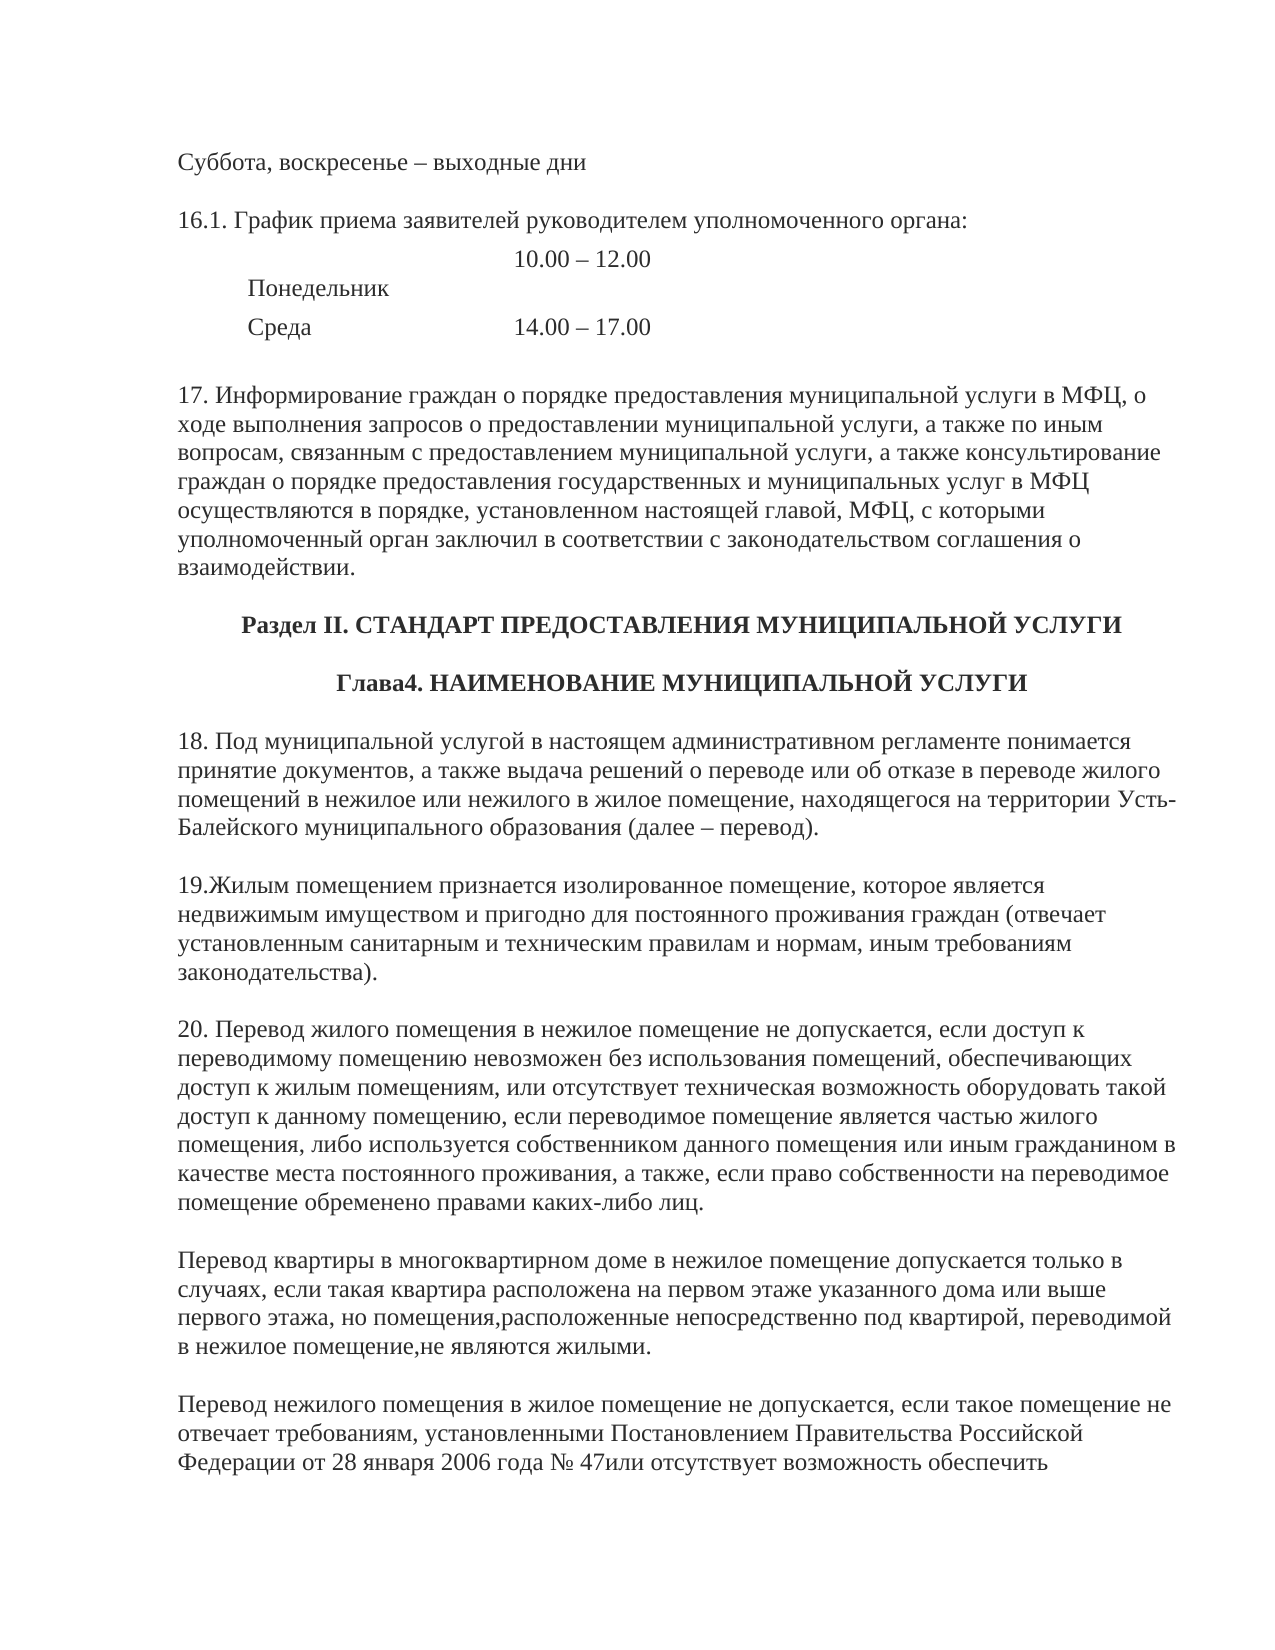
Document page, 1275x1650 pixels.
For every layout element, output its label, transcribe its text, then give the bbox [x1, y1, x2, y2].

text 20. Перевод жилого помещения в нежилое помещение не допускается, если доступ к переводимому помещению невозможен без использования помещений, обеспечивающих доступ к жилым помещениям, или отсутствует техническая возможность оборудовать такой доступ к данному помещению, если переводимое помещение является частью жилого помещения, либо используется собственником данного помещения или иным гражданином в качестве места постоянного проживания, а также, если право собственности на переводимое помещение обременено правами каких-либо лиц. [177, 1014, 1186, 1216]
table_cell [166, 118, 1139, 351]
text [177, 1389, 1186, 1475]
text 17. Информирование граждан о порядке предоставления муниципальной услуги в МФЦ, о ходе выполнения запросов о предоставлении муниципальной услуги, а также по иным вопросам, связанным с предоставлением муниципальной услуги, а также консультирование граждан о порядке предоставления государственных и муниципальных услуг в МФЦ осуществляются в порядке, установленном настоящей главой, МФЦ, с которыми уполномоченный орган заключил в соответствии с законодательством соглашения о взаимодействии. [177, 380, 1186, 581]
text Глава4. НАИМЕНОВАНИЕ МУНИЦИПАЛЬНОЙ УСЛУГИ [177, 668, 1186, 697]
text 19.Жилым помещением признается изолированное помещение, которое является недвижимым имуществом и пригодно для постоянного проживания граждан (отвечает установленным санитарным и техническим правилам и нормам, иным требованиям законодательства). [177, 870, 1186, 985]
text Раздел II. СТАНДАРТ ПРЕДОСТАВЛЕНИЯ МУНИЦИПАЛЬНОЙ УСЛУГИ [177, 610, 1186, 639]
text Перевод квартиры в многоквартирном доме в нежилое помещение допускается только в случаях, если такая квартира расположена на первом этаже указанного дома или выше первого этажа, но помещения,расположенные непосредственно под квартирой, переводимой в нежилое помещение,не являются жилыми. [177, 1245, 1186, 1360]
text 18. Под муниципальной услугой в настоящем административном регламенте понимается принятие документов, а также выдача решений о переводе или об отказе в переводе жилого помещений в нежилое или нежилого в жилое помещение, находящегося на территории Усть-Балейского муниципального образования (далее – перевод). [177, 726, 1186, 841]
